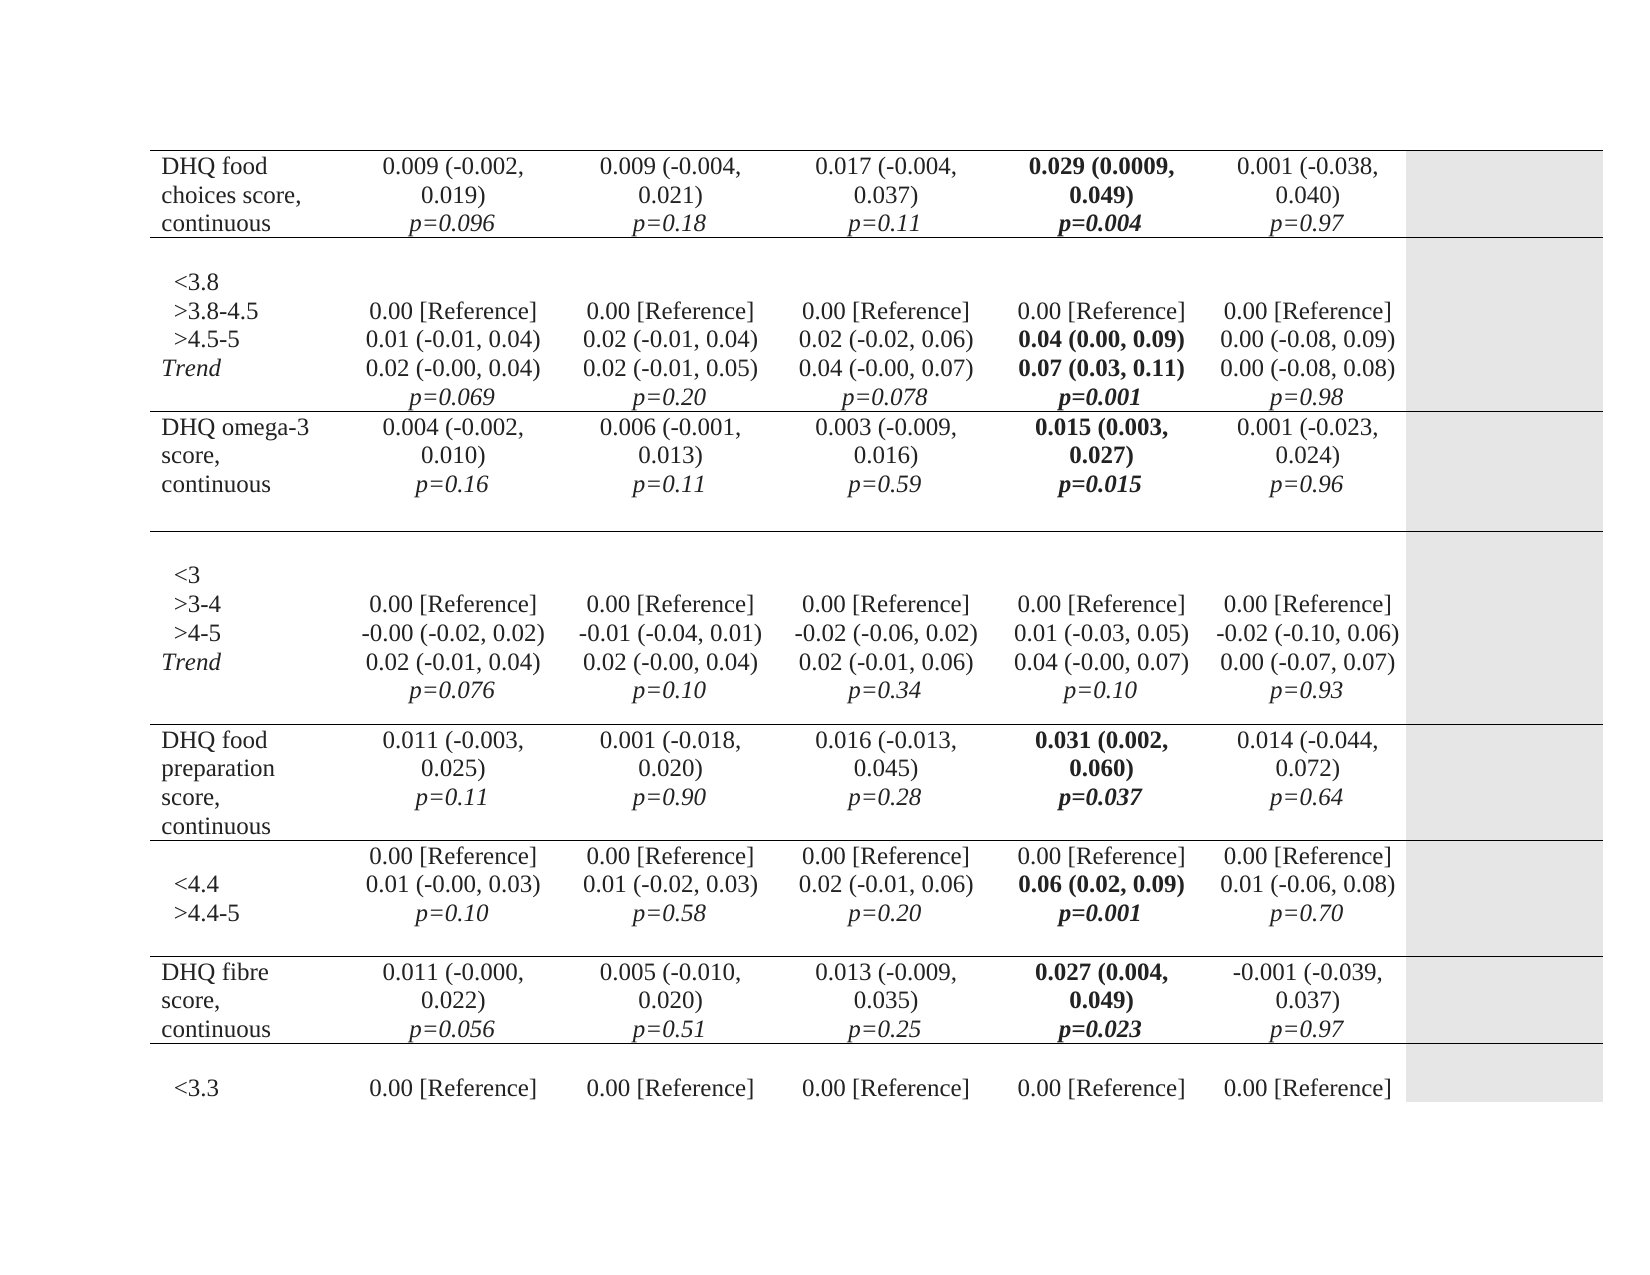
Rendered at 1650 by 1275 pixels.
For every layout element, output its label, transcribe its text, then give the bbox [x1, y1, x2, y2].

table_cell 0.029 (0.0009, 0.049) p=0.004 [994, 151, 1209, 237]
table_cell 0.00 [Reference] 0.02 (-0.01, 0.04) 0.02 (-0.01, 0.05) p=0.20 [563, 238, 778, 411]
table_cell 0.00 [Reference] 0.01 (-0.02, 0.03) p=0.58 [563, 841, 778, 956]
table_cell 0.00 [Reference] 0.01 (-0.01, 0.04) 0.02 (-0.00, 0.04) p=0.069 [344, 238, 562, 411]
table_cell 0.011 (-0.000, 0.022) p=0.056 [344, 957, 562, 1043]
table_cell 0.014 (-0.044, 0.072) p=0.64 [1209, 725, 1406, 840]
table_cell 0.00 [Reference] 0.01 (-0.00, 0.03) p=0.10 [344, 841, 562, 956]
table_cell [1406, 725, 1603, 840]
table_cell 0.011 (-0.003, 0.025) p=0.11 [344, 725, 562, 840]
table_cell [1209, 1044, 1406, 1102]
table_cell [1406, 1044, 1603, 1102]
table_cell 0.00 [Reference] -0.02 (-0.06, 0.02) 0.02 (-0.01, 0.06) p=0.34 [778, 532, 994, 724]
table_cell 0.015 (0.003, 0.027) p=0.015 [994, 412, 1209, 531]
table_cell 0.013 (-0.009, 0.035) p=0.25 [778, 957, 994, 1043]
table_cell 0.001 (-0.018, 0.020) p=0.90 [563, 725, 778, 840]
table_cell DHQ fibre score, continuous [150, 957, 343, 1043]
table_cell <3.8 >3.8-4.5 >4.5-5 Trend [150, 238, 343, 411]
table_cell 0.00 [Reference] 0.00 (-0.08, 0.09) 0.00 (-0.08, 0.08) p=0.98 [1209, 238, 1406, 411]
table_cell DHQ food choices score, continuous [150, 151, 343, 237]
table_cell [563, 1044, 778, 1102]
table_cell 0.004 (-0.002, 0.010) p=0.16 [344, 412, 562, 531]
table_cell [1406, 841, 1603, 956]
table_cell <3 >3-4 >4-5 Trend [150, 532, 343, 724]
table_cell <4.4 >4.4-5 [150, 841, 343, 956]
table_cell 0.027 (0.004, 0.049) p=0.023 [994, 957, 1209, 1043]
table_cell 0.001 (-0.023, 0.024) p=0.96 [1209, 412, 1406, 531]
table_cell 0.031 (0.002, 0.060) p=0.037 [994, 725, 1209, 840]
table_cell 0.003 (-0.009, 0.016) p=0.59 [778, 412, 994, 531]
table_cell 0.00 [Reference] 0.02 (-0.02, 0.06) 0.04 (-0.00, 0.07) p=0.078 [778, 238, 994, 411]
table_cell 0.006 (-0.001, 0.013) p=0.11 [563, 412, 778, 531]
table_cell 0.017 (-0.004, 0.037) p=0.11 [778, 151, 994, 237]
table_cell [1406, 532, 1603, 724]
table_cell 0.016 (-0.013, 0.045) p=0.28 [778, 725, 994, 840]
table_cell 0.00 [Reference] 0.04 (0.00, 0.09) 0.07 (0.03, 0.11) p=0.001 [994, 238, 1209, 411]
table_cell 0.005 (-0.010, 0.020) p=0.51 [563, 957, 778, 1043]
table_cell [1406, 151, 1603, 237]
table_cell -0.001 (-0.039, 0.037) p=0.97 [1209, 957, 1406, 1043]
table_cell DHQ food preparation score, continuous [150, 725, 343, 840]
table_cell 0.009 (-0.002, 0.019) p=0.096 [344, 151, 562, 237]
table_cell 0.009 (-0.004, 0.021) p=0.18 [563, 151, 778, 237]
table_cell 0.00 [Reference] -0.00 (-0.02, 0.02) 0.02 (-0.01, 0.04) p=0.076 [344, 532, 562, 724]
table_cell 0.00 [Reference] 0.02 (-0.01, 0.06) p=0.20 [778, 841, 994, 956]
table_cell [994, 1044, 1209, 1102]
table_cell 0.00 [Reference] -0.01 (-0.04, 0.01) 0.02 (-0.00, 0.04) p=0.10 [563, 532, 778, 724]
table_cell 0.00 [Reference] 0.01 (-0.03, 0.05) 0.04 (-0.00, 0.07) p=0.10 [994, 532, 1209, 724]
table_cell DHQ omega-3 score, continuous [150, 412, 343, 531]
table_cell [150, 1044, 343, 1102]
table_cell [344, 1044, 562, 1102]
table_cell [1406, 412, 1603, 531]
table_cell 0.00 [Reference] 0.06 (0.02, 0.09) p=0.001 [994, 841, 1209, 956]
table_cell 0.00 [Reference] 0.01 (-0.06, 0.08) p=0.70 [1209, 841, 1406, 956]
table_cell 0.00 [Reference] -0.02 (-0.10, 0.06) 0.00 (-0.07, 0.07) p=0.93 [1209, 532, 1406, 724]
table_cell [1406, 238, 1603, 411]
table_cell 0.001 (-0.038, 0.040) p=0.97 [1209, 151, 1406, 237]
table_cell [778, 1044, 994, 1102]
table_cell [1406, 957, 1603, 1043]
